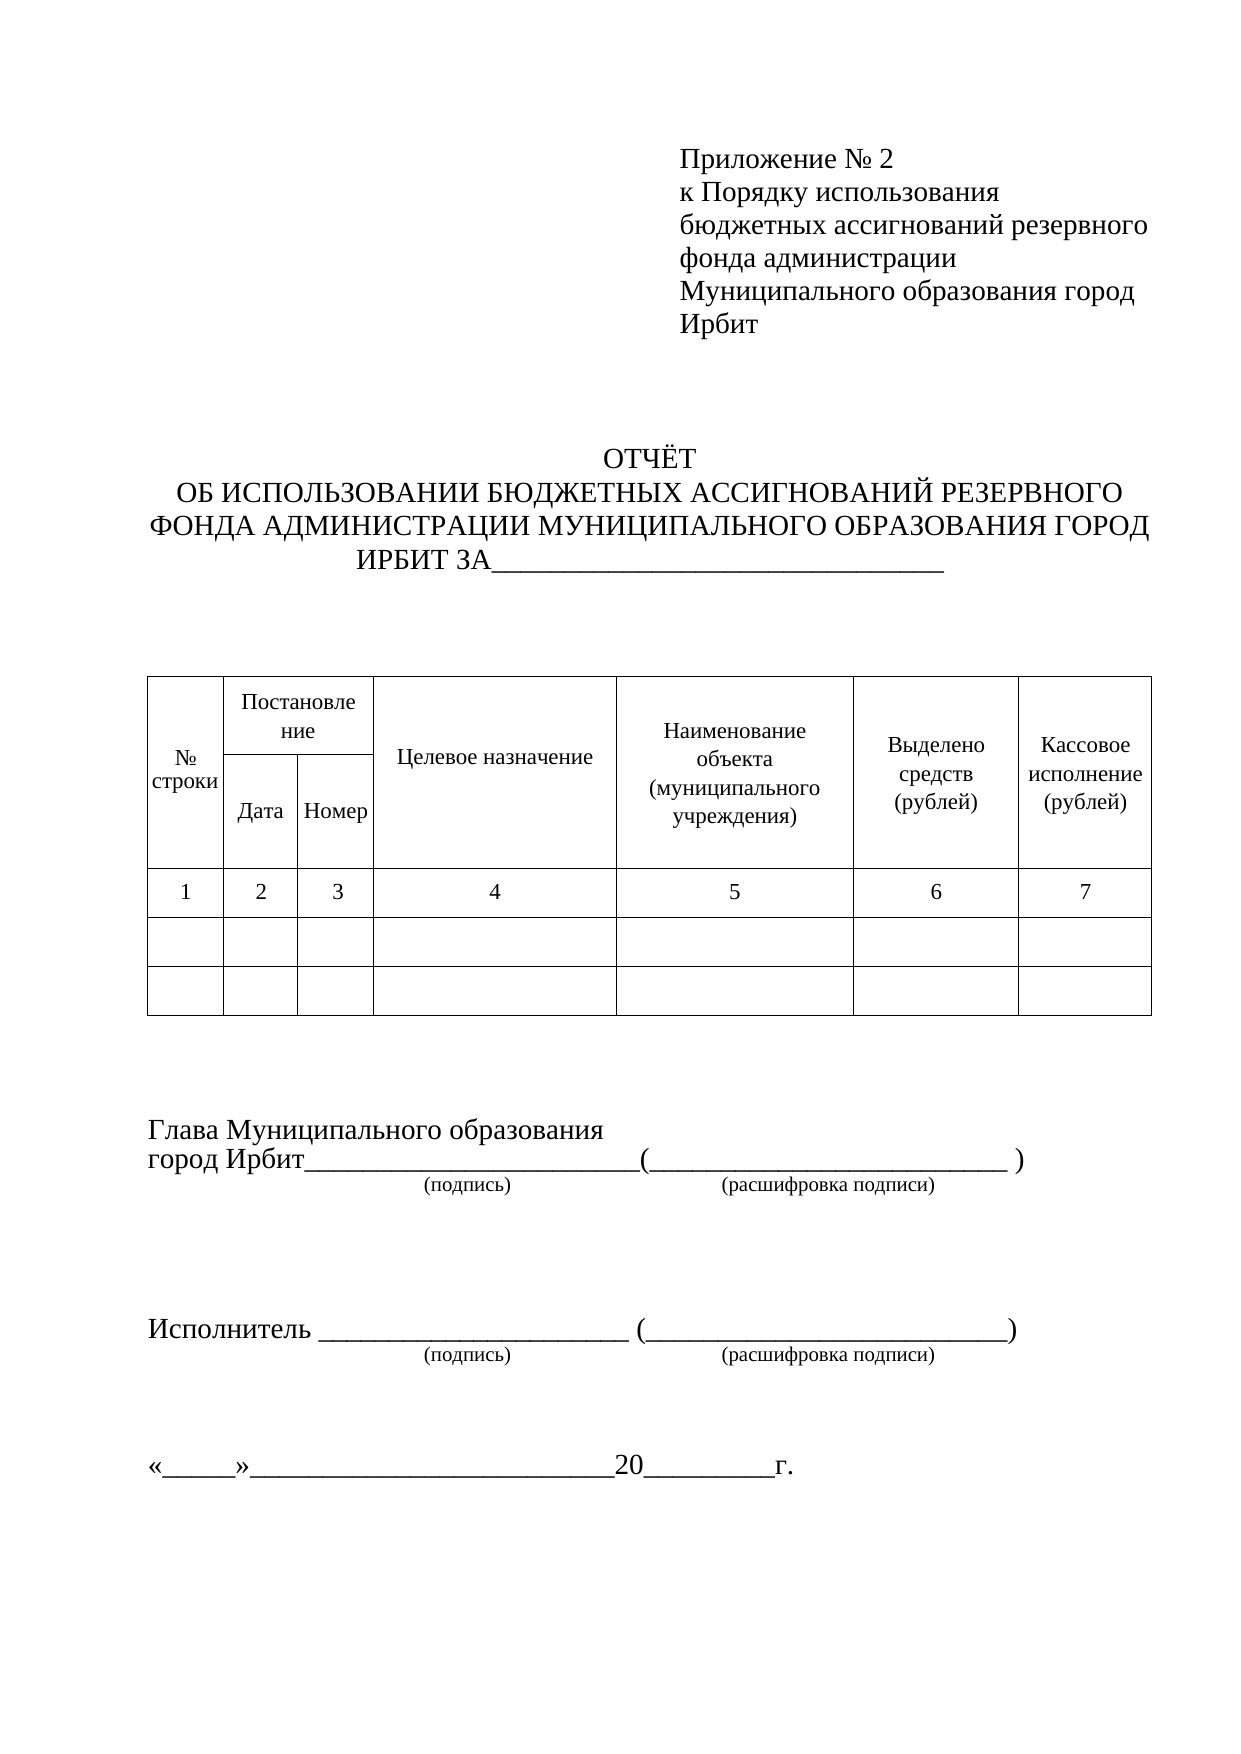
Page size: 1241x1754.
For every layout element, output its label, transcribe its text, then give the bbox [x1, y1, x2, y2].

table_header Целевое назначение [374, 677, 616, 868]
table_cell [854, 918, 1018, 966]
table_header Кассовое исполнение (рублей) [1019, 677, 1151, 868]
table_cell [374, 918, 616, 966]
table_cell 6 [854, 869, 1018, 917]
table_cell [854, 967, 1018, 1014]
table_cell Номер [298, 755, 373, 868]
table_header Постановле ние [224, 677, 373, 754]
text город Ирбит_______________________( ) [148, 1145, 1152, 1174]
table_cell [224, 918, 297, 966]
table_header Наименование объекта (муниципального учреждения) [617, 677, 853, 868]
table_cell [1019, 918, 1151, 966]
text (подпись) (расшифровка подписи) [148, 1345, 1152, 1366]
table_cell 3 [298, 869, 373, 917]
table_cell [148, 967, 223, 1014]
text к Порядку использования бюджетных ассигнований резервного фонда администрации Муниципального образования город Ирбит [679, 175, 1152, 340]
text «_____»_________________________20_________г. [148, 1447, 1152, 1481]
text Глава Муниципального образования [148, 1116, 1152, 1145]
table_cell [298, 918, 373, 966]
table_cell 2 [224, 869, 297, 917]
table_cell [224, 967, 297, 1014]
text ОБ ИСПОЛЬЗОВАНИИ БЮДЖЕТНЫХ АССИГНОВАНИЙ РЕЗЕРВНОГО ФОНДА АДМИНИСТРАЦИИ МУНИЦИПАЛЬНОГО ОБРАЗОВАНИЯ ГОРОД ИРБИТ ЗА_______________________________ [148, 475, 1152, 575]
text Исполнитель ( ) [148, 1316, 1152, 1345]
table_cell [1019, 967, 1151, 1014]
text Приложение № 2 [679, 142, 1152, 175]
table_cell 1 [148, 869, 223, 917]
table_cell [374, 967, 616, 1014]
table_header № строки [148, 677, 223, 868]
table_cell Дата [224, 755, 297, 868]
table_cell 4 [374, 869, 616, 917]
table_cell [617, 918, 853, 966]
table_cell [617, 967, 853, 1014]
table_cell [148, 918, 223, 966]
table_cell 7 [1019, 869, 1151, 917]
table_cell 5 [617, 869, 853, 917]
table_cell [298, 967, 373, 1014]
text (подпись) (расшифровка подписи) [148, 1174, 1152, 1195]
table_header Выделено средств (рублей) [854, 677, 1018, 868]
text ОТЧЁТ [148, 441, 1152, 475]
